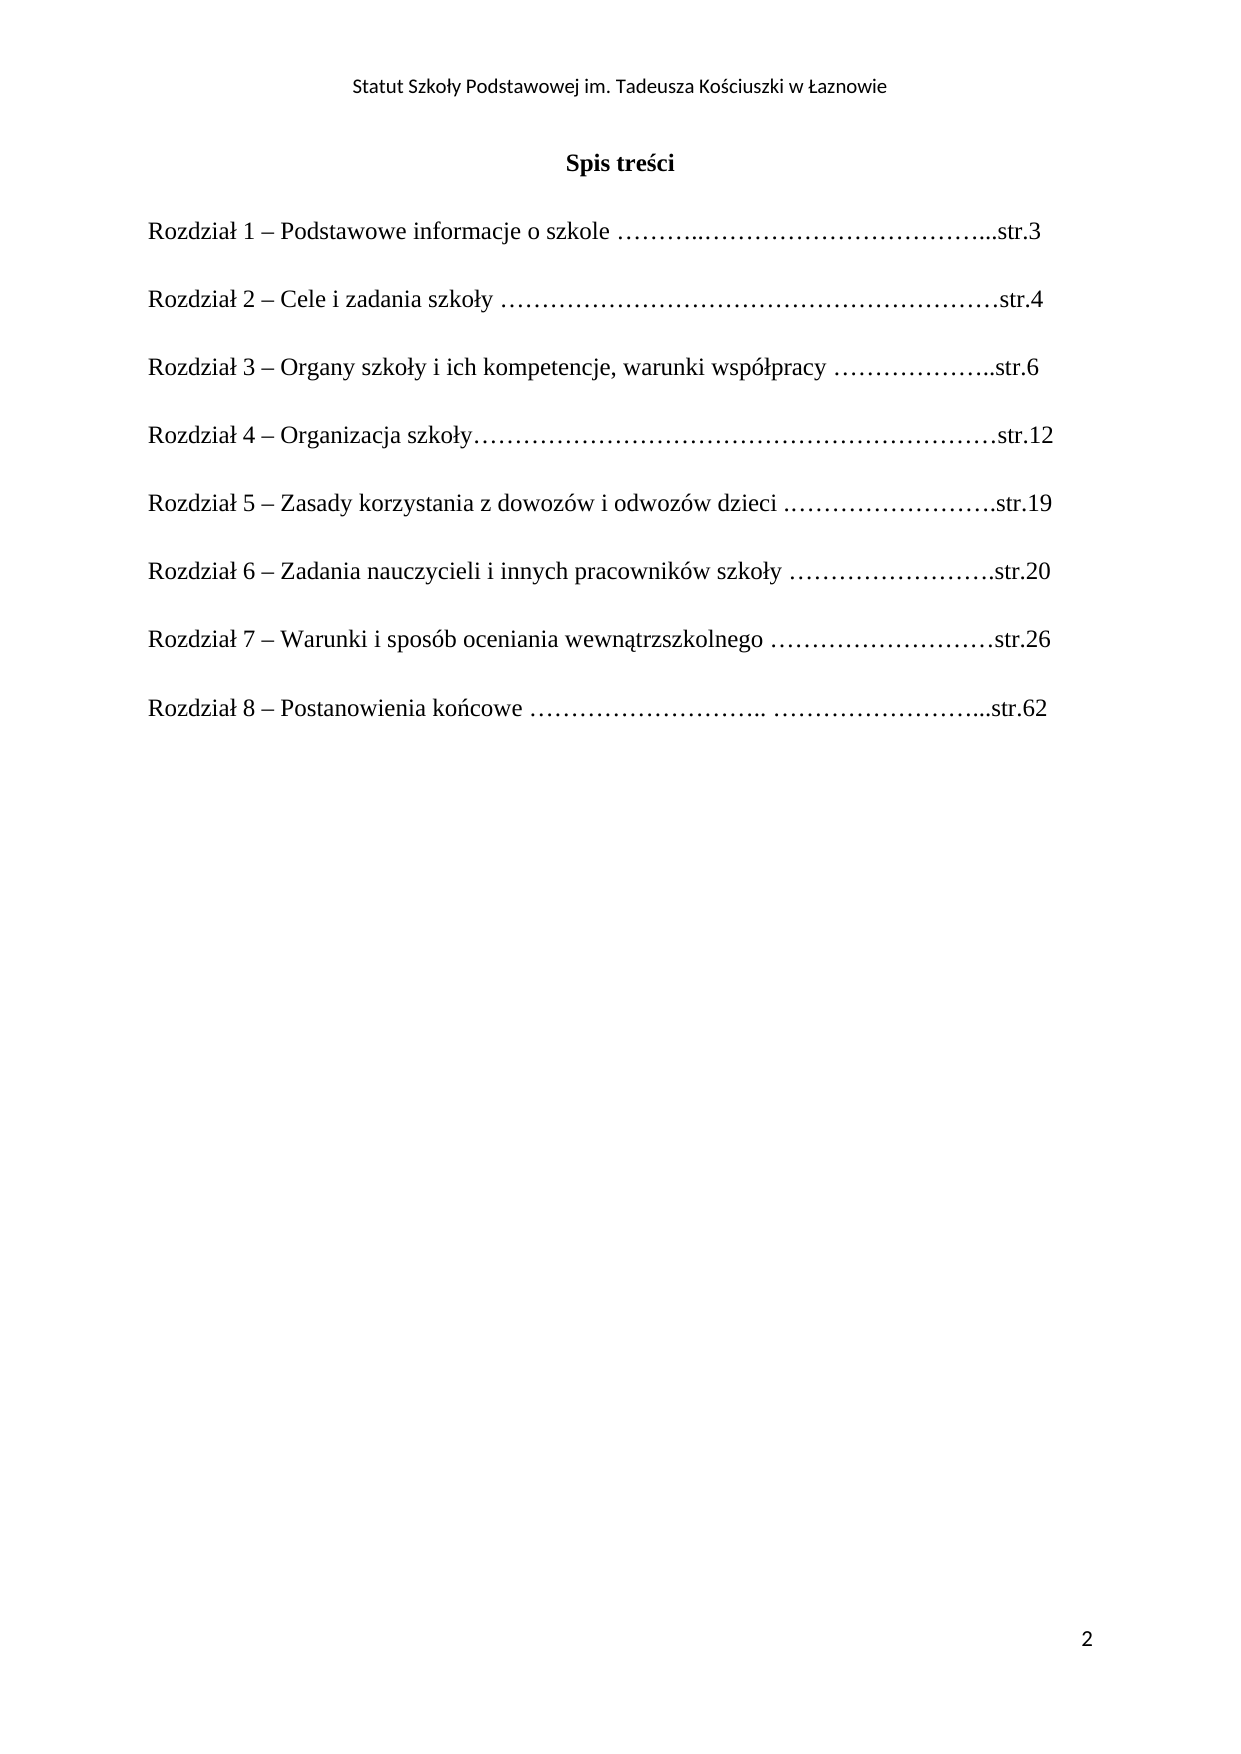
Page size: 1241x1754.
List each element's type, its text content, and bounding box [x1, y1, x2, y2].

text Rozdział 2 – Cele i zadania szkoły ……………………………………………………str.4 [148, 284, 1093, 313]
text Rozdział 3 – Organy szkoły i ich kompetencje, warunki współpracy ………………..str.6 [148, 352, 1093, 381]
text Rozdział 5 – Zasady korzystania z dowozów i odwozów dzieci .…………………….str.19 [148, 488, 1093, 517]
text Rozdział 1 – Podstawowe informacje o szkole ………..……………………………...str.3 [148, 216, 1093, 244]
text Rozdział 6 – Zadania nauczycieli i innych pracowników szkoły …………………….str.20 [148, 556, 1093, 585]
text Rozdział 7 – Warunki i sposób oceniania wewnątrzszkolnego ………………………str.26 [148, 624, 1093, 653]
text Rozdział 4 – Organizacja szkoły………………………………………………………str.12 [148, 420, 1093, 449]
text Rozdział 8 – Postanowienia końcowe ……………………….. ……………………...str.62 [148, 693, 1093, 721]
text Spis treści [148, 148, 1093, 176]
